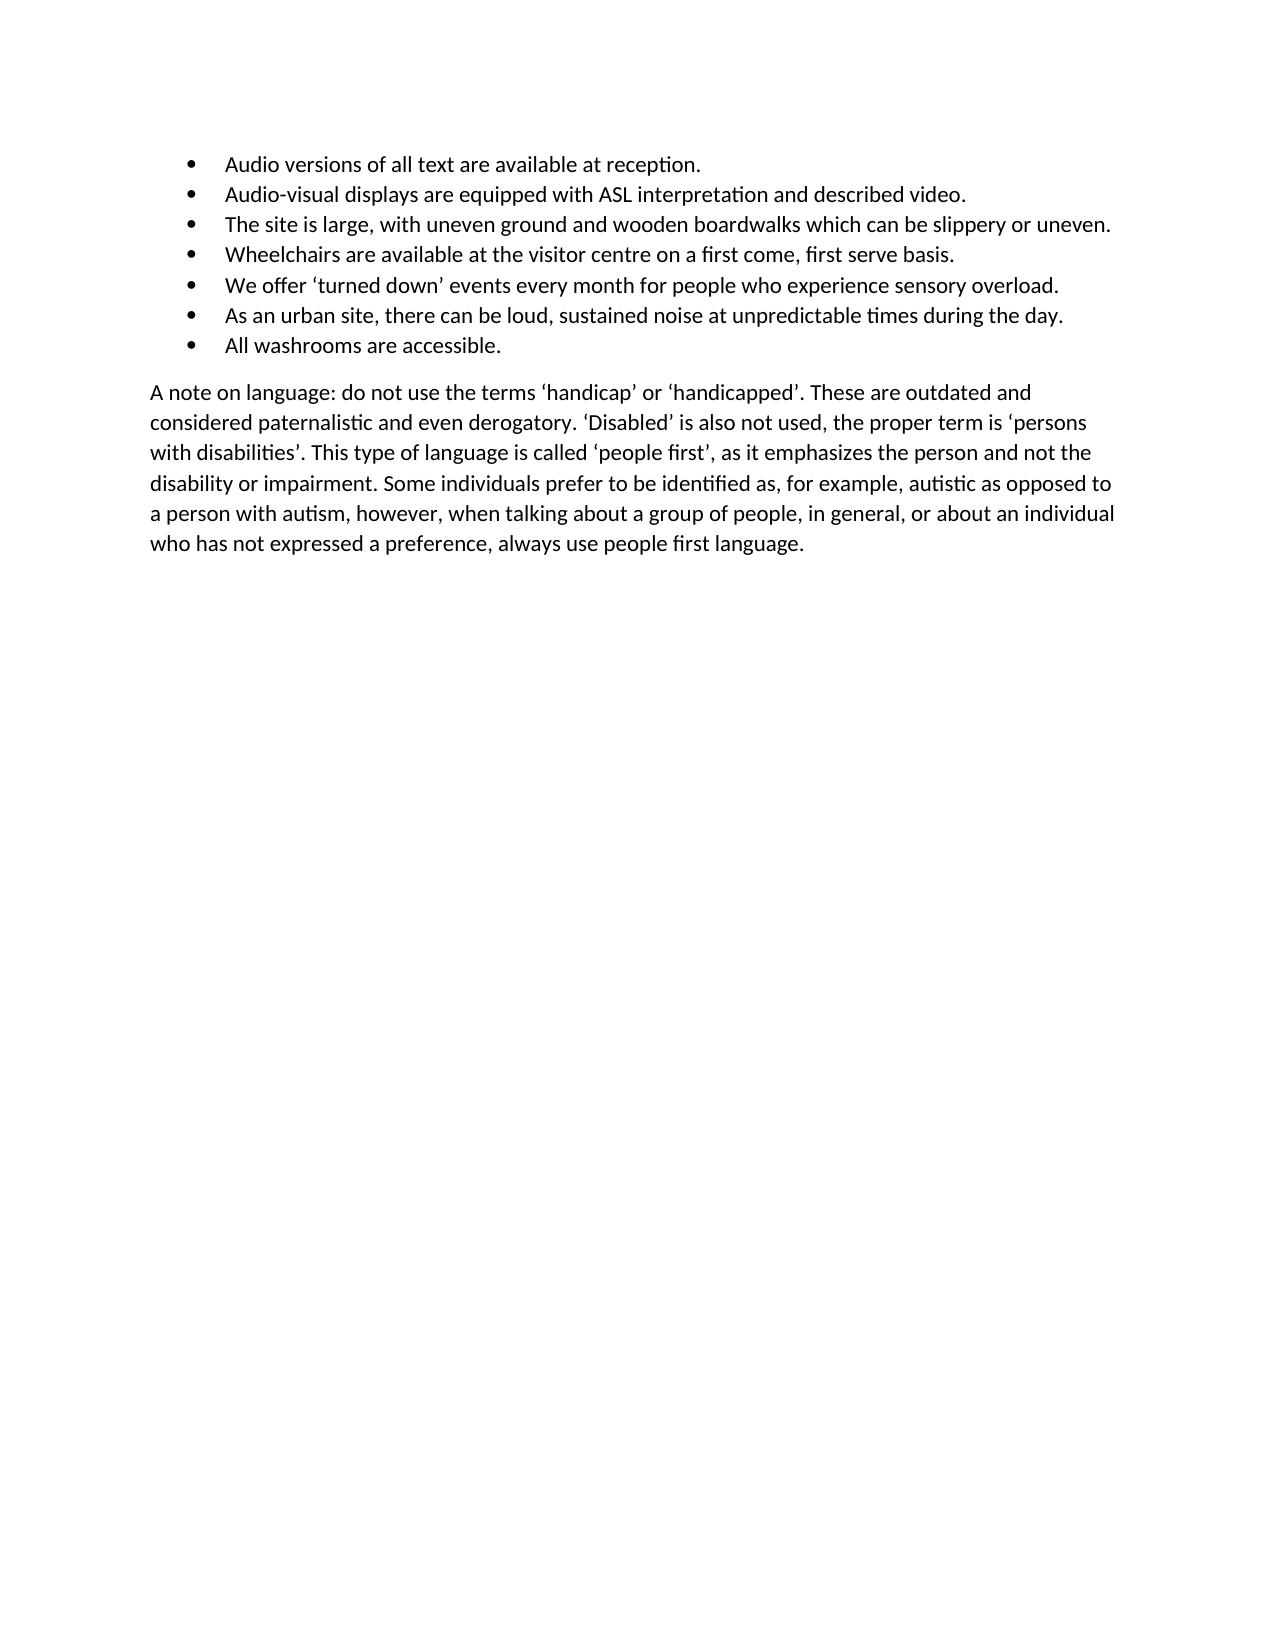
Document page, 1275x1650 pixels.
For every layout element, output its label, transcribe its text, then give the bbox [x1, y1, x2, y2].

list Audio-visual displays are equipped with ASL interpretation and described video. [187, 180, 1125, 208]
list As an urban site, there can be loud, sustained noise at unpredictable times during the day. [187, 301, 1125, 329]
text A note on language: do not use the terms ‘handicap’ or ‘handicapped’. These are outdated and considered paternalistic and even derogatory. ‘Disabled’ is also not used, the proper term is ‘persons with disabilities’. This type of language is called ‘people first’, as it emphasizes the person and not the disability or impairment. Some individuals prefer to be identified as, for example, autistic as opposed to a person with autism, however, when talking about a group of people, in general, or about an individual who has not expressed a preference, always use people first language. [150, 378, 1125, 557]
list All washrooms are accessible. [187, 331, 1125, 359]
list We offer ‘turned down’ events every month for people who experience sensory overload. [187, 271, 1125, 299]
list The site is large, with uneven ground and wooden boardwalks which can be slippery or uneven. [187, 210, 1125, 238]
list Wheelchairs are available at the visitor centre on a first come, first serve basis. [187, 241, 1125, 269]
list Audio versions of all text are available at reception. [187, 150, 1125, 178]
